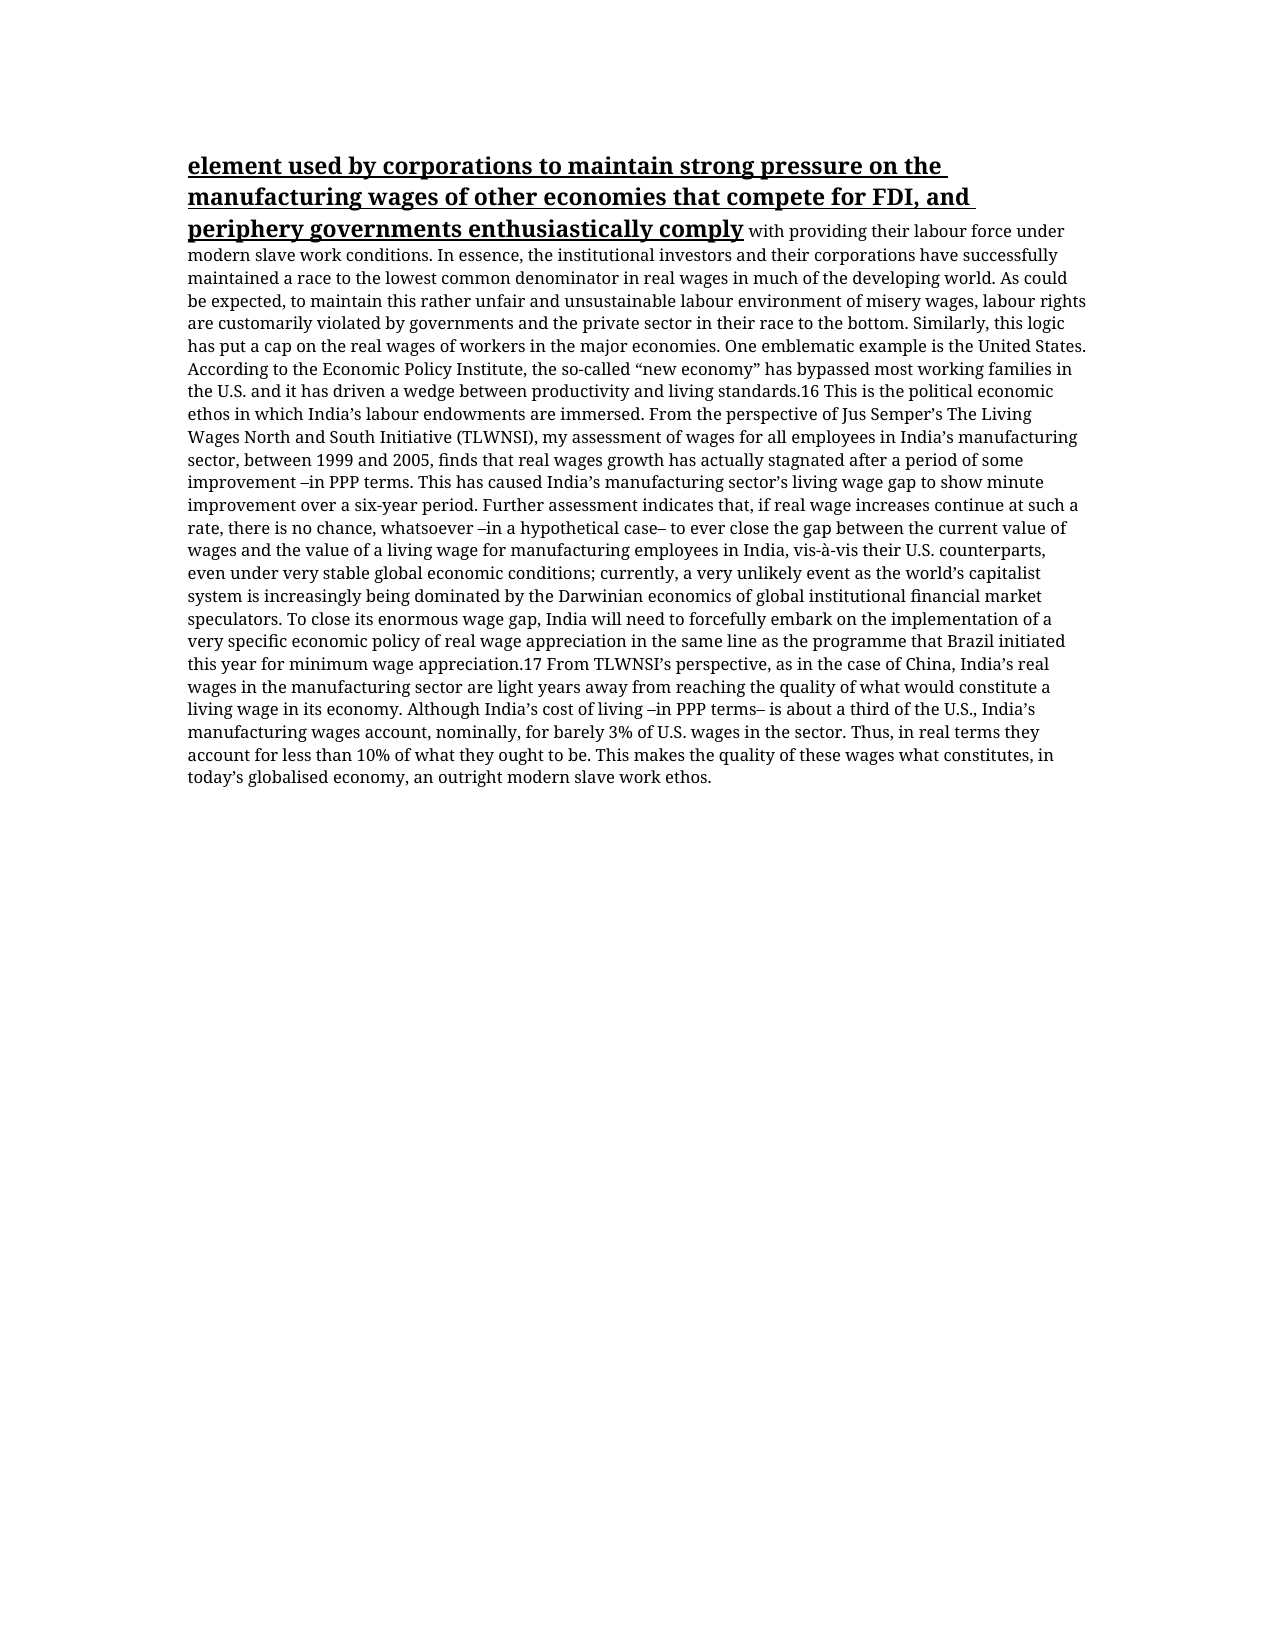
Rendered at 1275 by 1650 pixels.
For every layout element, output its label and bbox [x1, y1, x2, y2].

text [187, 150, 1087, 789]
